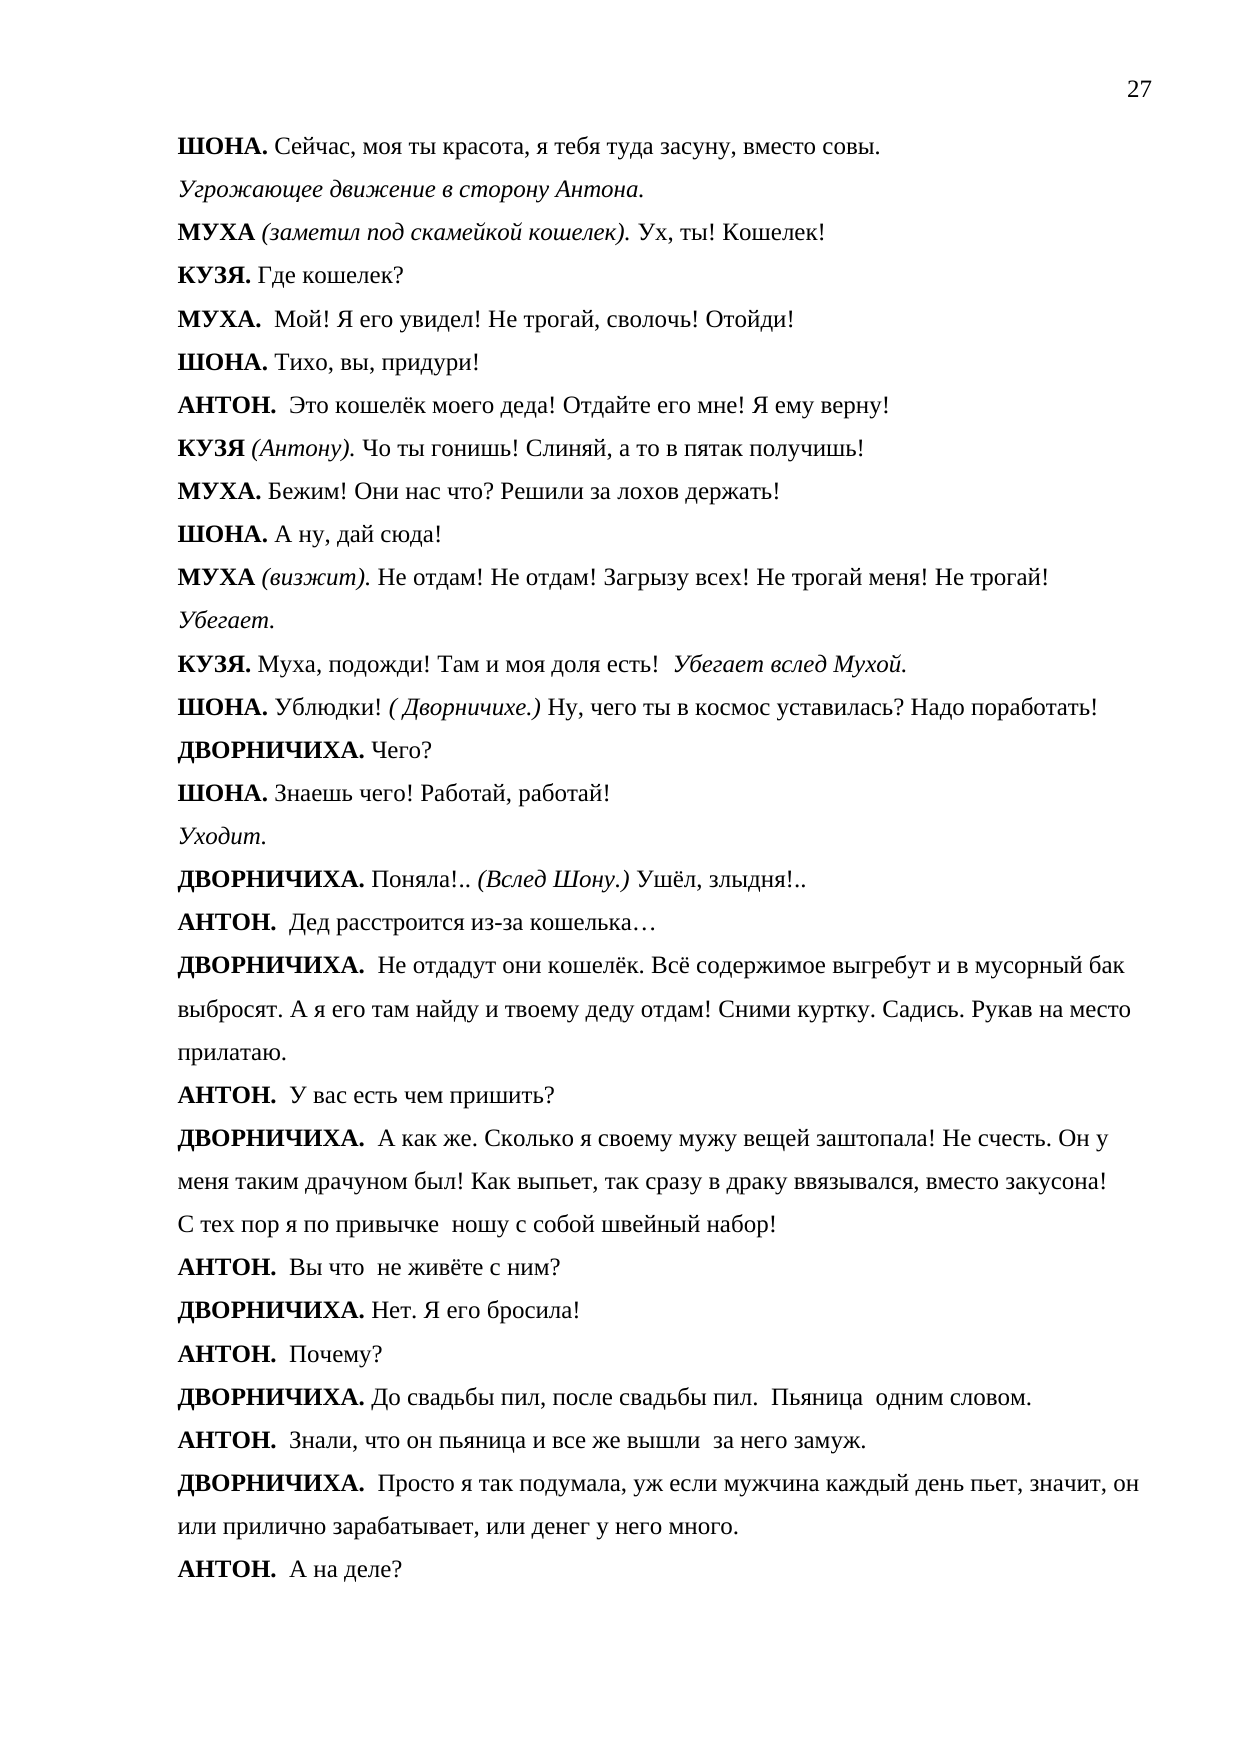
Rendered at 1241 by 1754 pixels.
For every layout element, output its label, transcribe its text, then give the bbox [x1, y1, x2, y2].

text ДВОРНИЧИХА. Не отдадут они кошелёк. Всё содержимое выгребут и в мусорный бак выбросят. А я его там найду и твоему деду отдам! Сними куртку. Садись. Рукав на место прилатаю. [177, 951, 1152, 1066]
text АНТОН. А на деле? [177, 1554, 1152, 1583]
text КУЗЯ. Где кошелек? [177, 261, 1152, 289]
text ДВОРНИЧИХА. Нет. Я его бросила! [177, 1296, 1152, 1324]
text ШОНА. Знаешь чего! Работай, работай! [177, 778, 1152, 807]
text ДВОРНИЧИХА. Чего? [177, 735, 1152, 764]
text АНТОН. Почему? [177, 1339, 1152, 1367]
text ШОНА. Тихо, вы, придури! АНТОН. Это кошелёк моего деда! Отдайте его мне! Я ему верну! [177, 347, 1152, 419]
text АНТОН. Вы что не живёте с ним? [177, 1252, 1152, 1281]
text ШОНА. Ублюдки! ( Дворничихе.) Ну, чего ты в космос уставилась? Надо поработать! [177, 692, 1152, 721]
text МУХА (заметил под скамейкой кошелек). Ух, ты! Кошелек! [177, 217, 1152, 246]
text МУХА. Бежим! Они нас что? Решили за лохов держать! [177, 476, 1152, 505]
text ДВОРНИЧИХА. До свадьбы пил, после свадьбы пил. Пьяница одним словом. [177, 1382, 1152, 1411]
text ДВОРНИЧИХА. А как же. Сколько я своему мужу вещей заштопала! Не счесть. Он у меня таким драчуном был! Как выпьет, так сразу в драку ввязывался, вместо закусона! С тех пор я по привычке ношу с собой швейный набор! [177, 1123, 1152, 1238]
text АНТОН. Дед расстроится из-за кошелька… [177, 907, 1152, 936]
text КУЗЯ. Муха, подожди! Там и моя доля есть! Убегает вслед Мухой. [177, 649, 1152, 677]
text АНТОН. У вас есть чем пришить? [177, 1080, 1152, 1109]
text Уходит. [177, 821, 1152, 850]
text ШОНА. А ну, дай сюда! [177, 519, 1152, 548]
text АНТОН. Знали, что он пьяница и все же вышли за него замуж. [177, 1425, 1152, 1454]
text МУХА (визжит). Не отдам! Не отдам! Загрызу всех! Не трогай меня! Не трогай! Убегает. [177, 562, 1152, 634]
text КУЗЯ (Антону). Чо ты гонишь! Слиняй, а то в пятак получишь! [177, 433, 1152, 462]
text ДВОРНИЧИХА. Просто я так подумала, уж если мужчина каждый день пьет, значит, он или прилично зарабатывает, или денег у него много. [177, 1468, 1152, 1540]
text ДВОРНИЧИХА. Поняла!.. (Вслед Шону.) Ушёл, злыдня!.. [177, 864, 1152, 893]
text ШОНА. Сейчас, моя ты красота, я тебя туда засуну, вместо совы. Угрожающее движение в сторону Антона. [177, 131, 1152, 203]
text МУХА. Мой! Я его увидел! Не трогай, сволочь! Отойди! [177, 304, 1152, 332]
